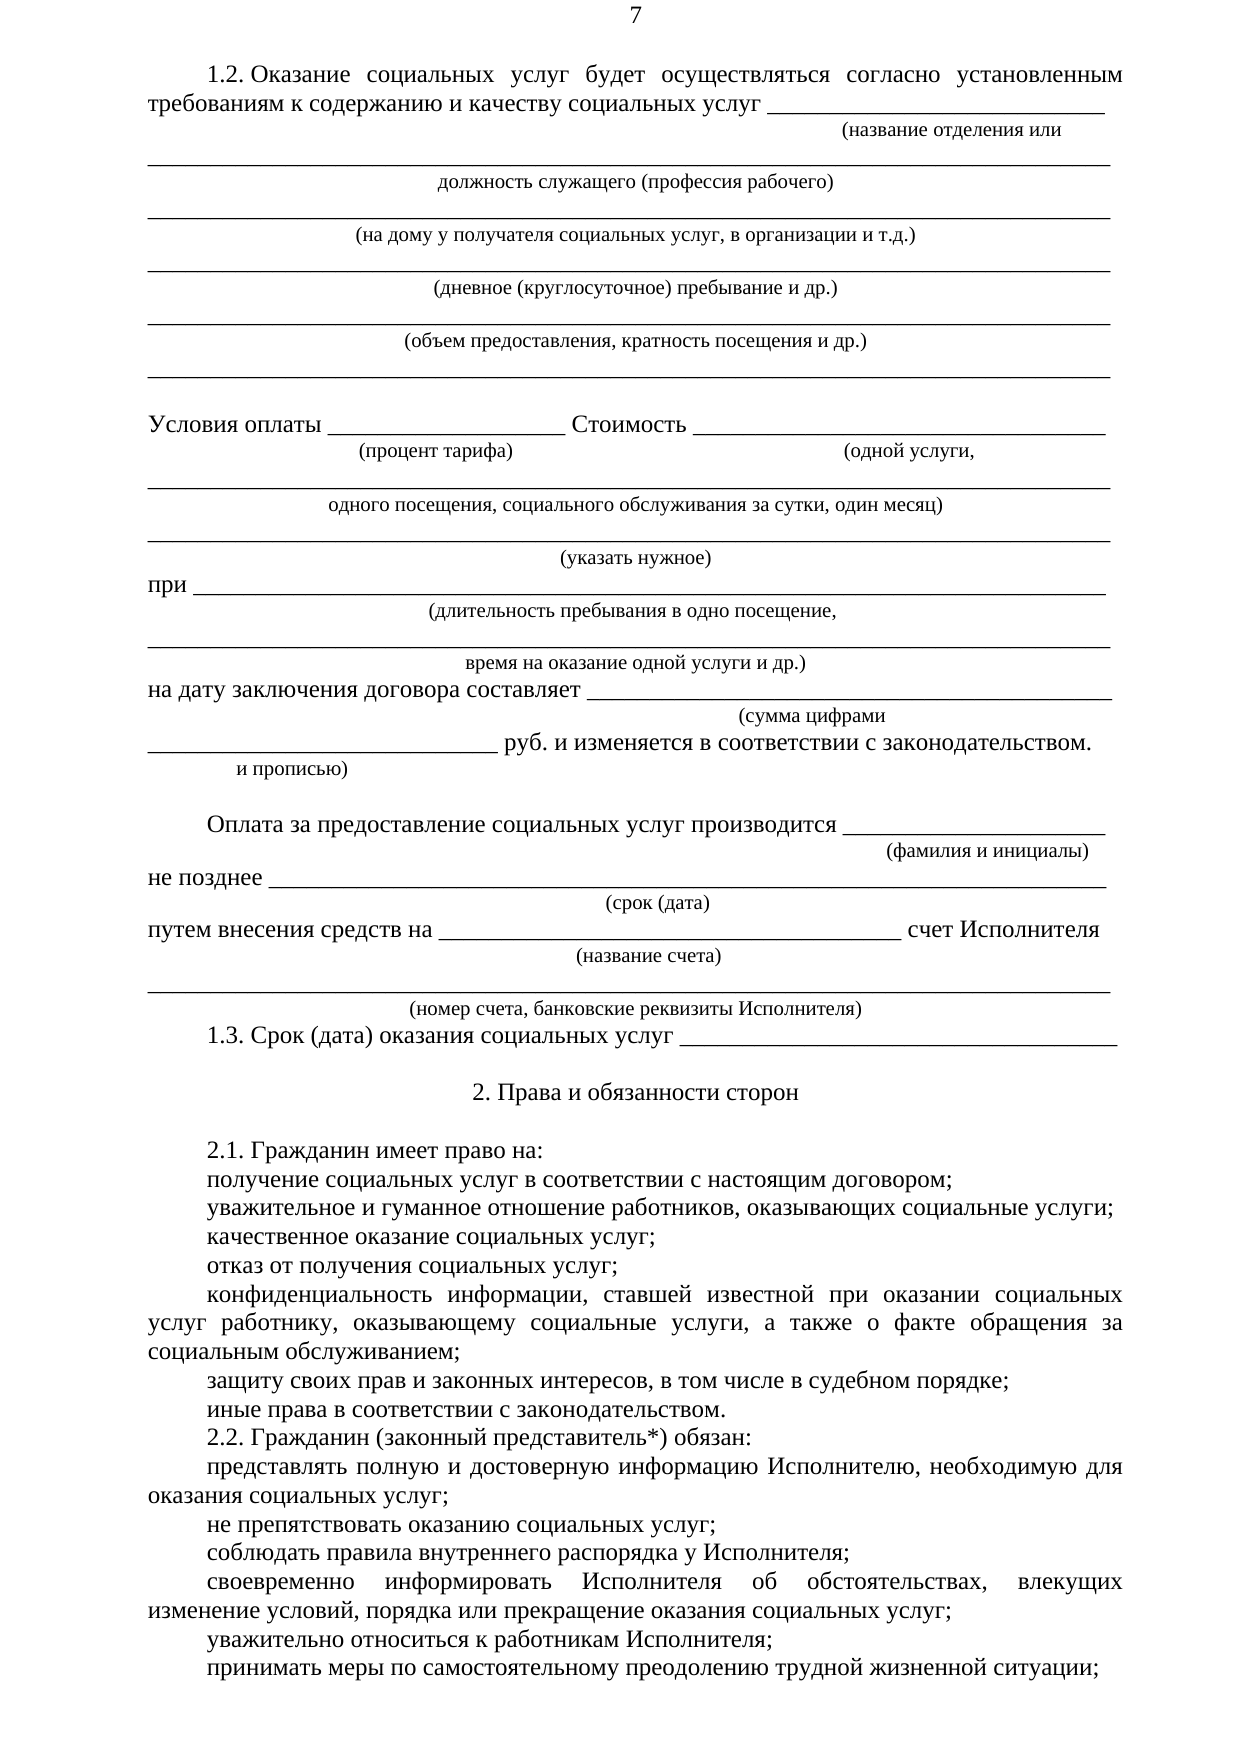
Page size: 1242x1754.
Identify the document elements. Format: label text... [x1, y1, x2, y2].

text иные права в соответствии с законодательством. [148, 1394, 1123, 1422]
text конфиденциальность информации, ставшей известной при оказании социальных услуг работнику, оказывающему социальные услуги, а также о факте обращения за социальным обслуживанием; [148, 1279, 1123, 1365]
text (сумма цифрами [738, 703, 1123, 727]
text _____________________________________________________________________________ [148, 622, 1123, 650]
text 2.1. Гражданин имеет право на: [148, 1135, 1123, 1164]
text (на дому у получателя социальных услуг, в организации и т.д.) [148, 222, 1123, 246]
text при _________________________________________________________________________ [148, 569, 1123, 597]
text (номер счета, банковские реквизиты Исполнителя) [148, 996, 1123, 1020]
text не позднее ___________________________________________________________________ [148, 862, 1123, 890]
table_header (процент тарифа) [148, 438, 694, 463]
text _____________________________________________________________________________ [148, 246, 1123, 275]
text Условия оплаты ___________________ Стоимость _________________________________ [148, 409, 1123, 438]
text не препятствовать оказанию социальных услуг; [148, 1509, 1123, 1537]
table_header (одной услуги, [695, 438, 1123, 463]
text (фамилия и инициалы) [886, 837, 1123, 862]
text качественное оказание социальных услуг; [148, 1221, 1123, 1250]
text время на оказание одной услуги и др.) [148, 650, 1123, 674]
text _____________________________________________________________________________ [148, 967, 1123, 996]
text (название счета) [576, 943, 1123, 967]
text 1.3. Срок (дата) оказания социальных услуг ___________________________________ [148, 1020, 1123, 1049]
text 2. Права и обязанности сторон [148, 1077, 1123, 1106]
text путем внесения средств на _____________________________________ счет Исполнителя [148, 914, 1123, 943]
text принимать меры по самостоятельному преодолению трудной жизненной ситуации; [148, 1652, 1123, 1681]
text (указать нужное) [148, 545, 1123, 569]
text уважительно относиться к работникам Исполнителя; [148, 1624, 1123, 1652]
text отказ от получения социальных услуг; [148, 1250, 1123, 1279]
text своевременно информировать Исполнителя об обстоятельствах, влекущих изменение условий, порядка или прекращение оказания социальных услуг; [148, 1566, 1123, 1624]
text на дату заключения договора составляет __________________________________________ [148, 674, 1123, 703]
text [148, 141, 1123, 169]
text _____________________________________________________________________________ [148, 352, 1123, 381]
text получение социальных услуг в соответствии с настоящим договором; [148, 1164, 1123, 1192]
text защиту своих прав и законных интересов, в том числе в судебном порядке; [148, 1365, 1123, 1394]
text _____________________________________________________________________________ [148, 463, 1123, 492]
text (срок (дата) [605, 890, 1123, 914]
text 2.2. Гражданин (законный представитель*) обязан: [148, 1422, 1123, 1451]
text Оплата за предоставление социальных услуг производится _____________________ [148, 809, 1123, 837]
text ____________________________ руб. и изменяется в соответствии с законодательством. [148, 727, 1123, 756]
text (объем предоставления, кратность посещения и др.) [148, 328, 1123, 352]
text должность служащего (профессия рабочего) [148, 169, 1123, 193]
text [148, 193, 1123, 222]
text _____________________________________________________________________________ [148, 516, 1123, 545]
text одного посещения, социального обслуживания за сутки, один месяц) [148, 492, 1123, 516]
text уважительное и гуманное отношение работников, оказывающих социальные услуги; [148, 1192, 1123, 1221]
text (название отделения или [842, 117, 1123, 141]
text представлять полную и достоверную информацию Исполнителю, необходимую для оказания социальных услуг; [148, 1451, 1123, 1509]
text (дневное (круглосуточное) пребывание и др.) [148, 275, 1123, 299]
text соблюдать правила внутреннего распорядка у Исполнителя; [148, 1537, 1123, 1566]
text 1.2. Оказание социальных услуг будет осуществляться согласно установленным требованиям к содержанию и качеству социальных услуг ___________________________ [148, 59, 1123, 117]
text _____________________________________________________________________________ [148, 299, 1123, 328]
text (длительность пребывания в одно посещение, [428, 597, 1123, 622]
text и прописью) [236, 756, 1123, 780]
